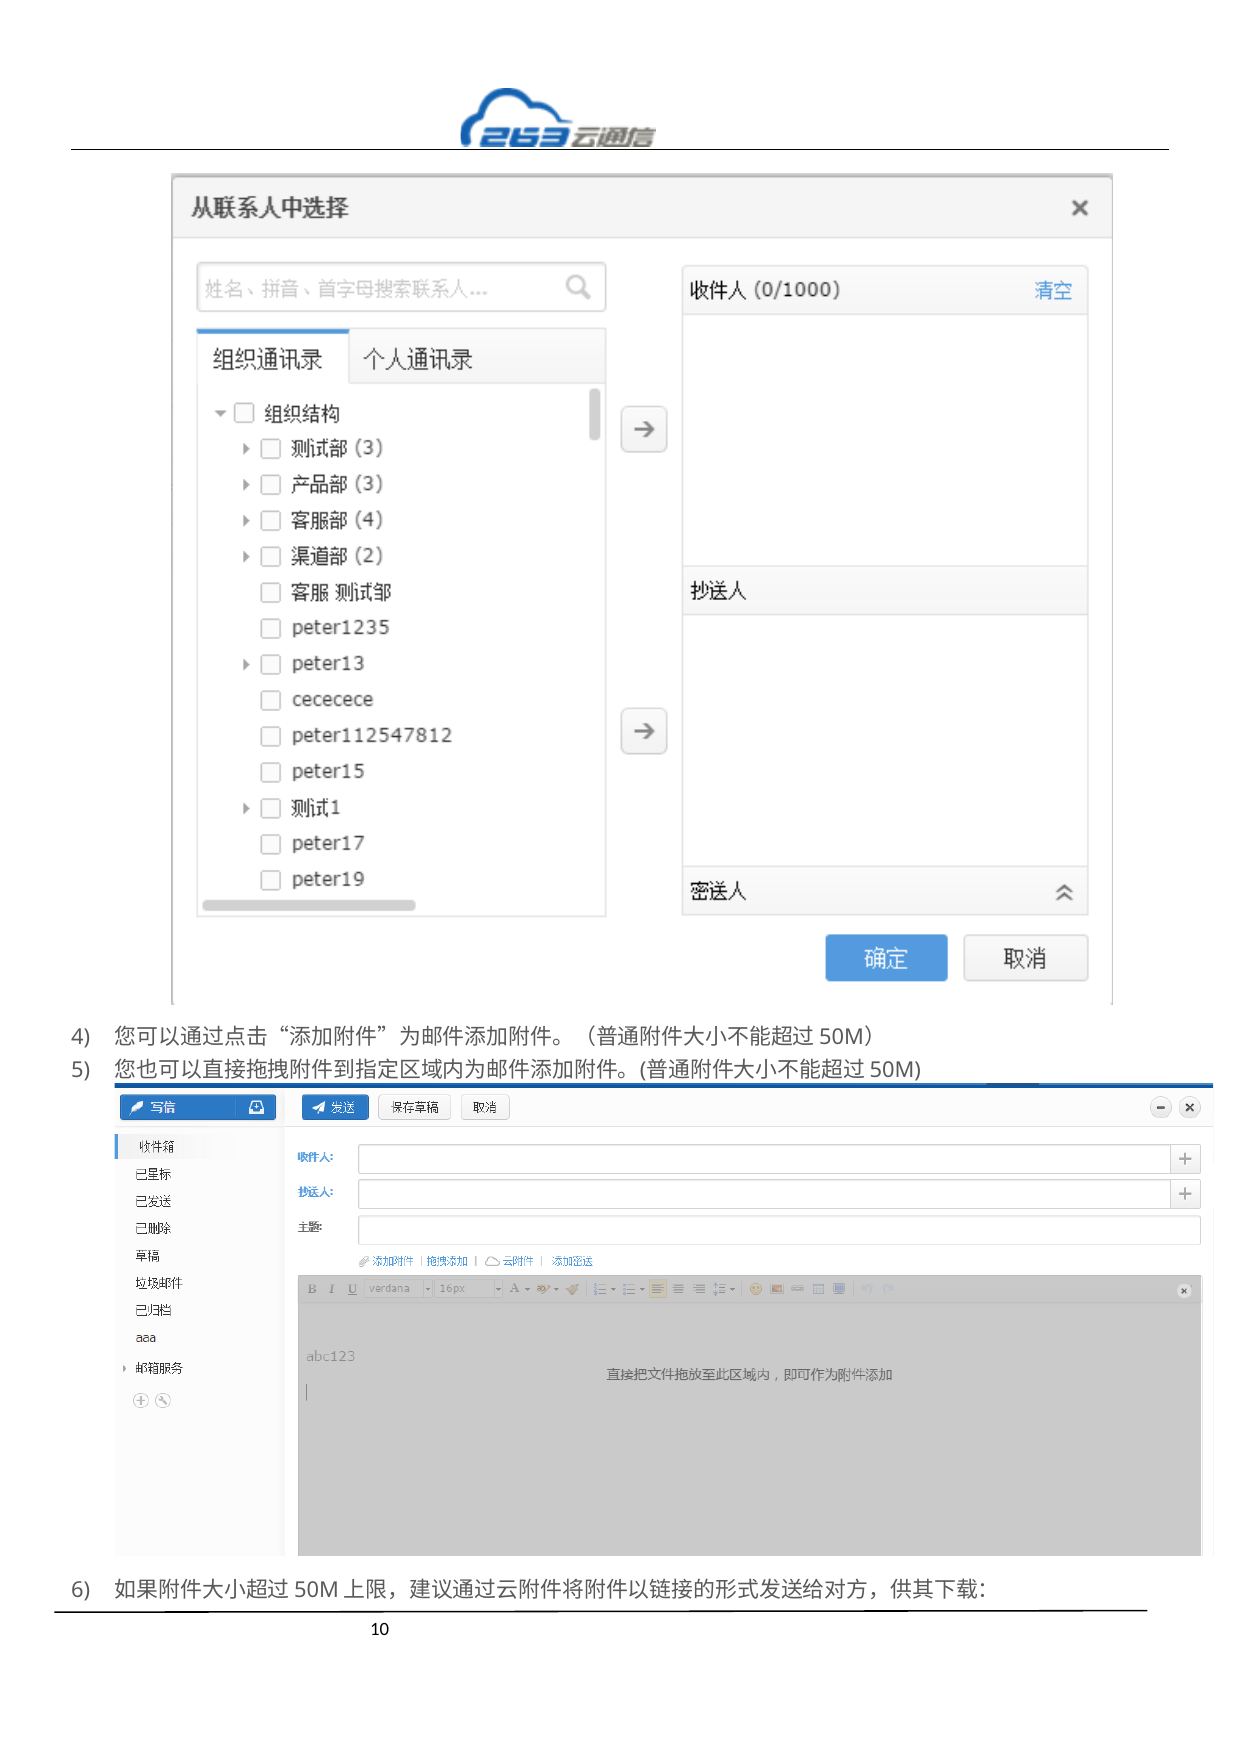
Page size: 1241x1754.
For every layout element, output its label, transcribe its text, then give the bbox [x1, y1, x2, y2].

list 如果附件大小超过50M上限，建议通过云附件将附件以链接的形式发送给对方，供其下载： [71, 1571, 1169, 1604]
list 您可以通过点击“添加附件”为邮件添加附件。（普通附件大小不能超过50M） [71, 1019, 1169, 1051]
list 您也可以直接拖拽附件到指定区域内为邮件添加附件。(普通附件大小不能超过50M) [71, 1051, 1169, 1084]
picture [114, 1083, 1214, 1556]
picture [171, 173, 1113, 1005]
picture [460, 88, 656, 147]
